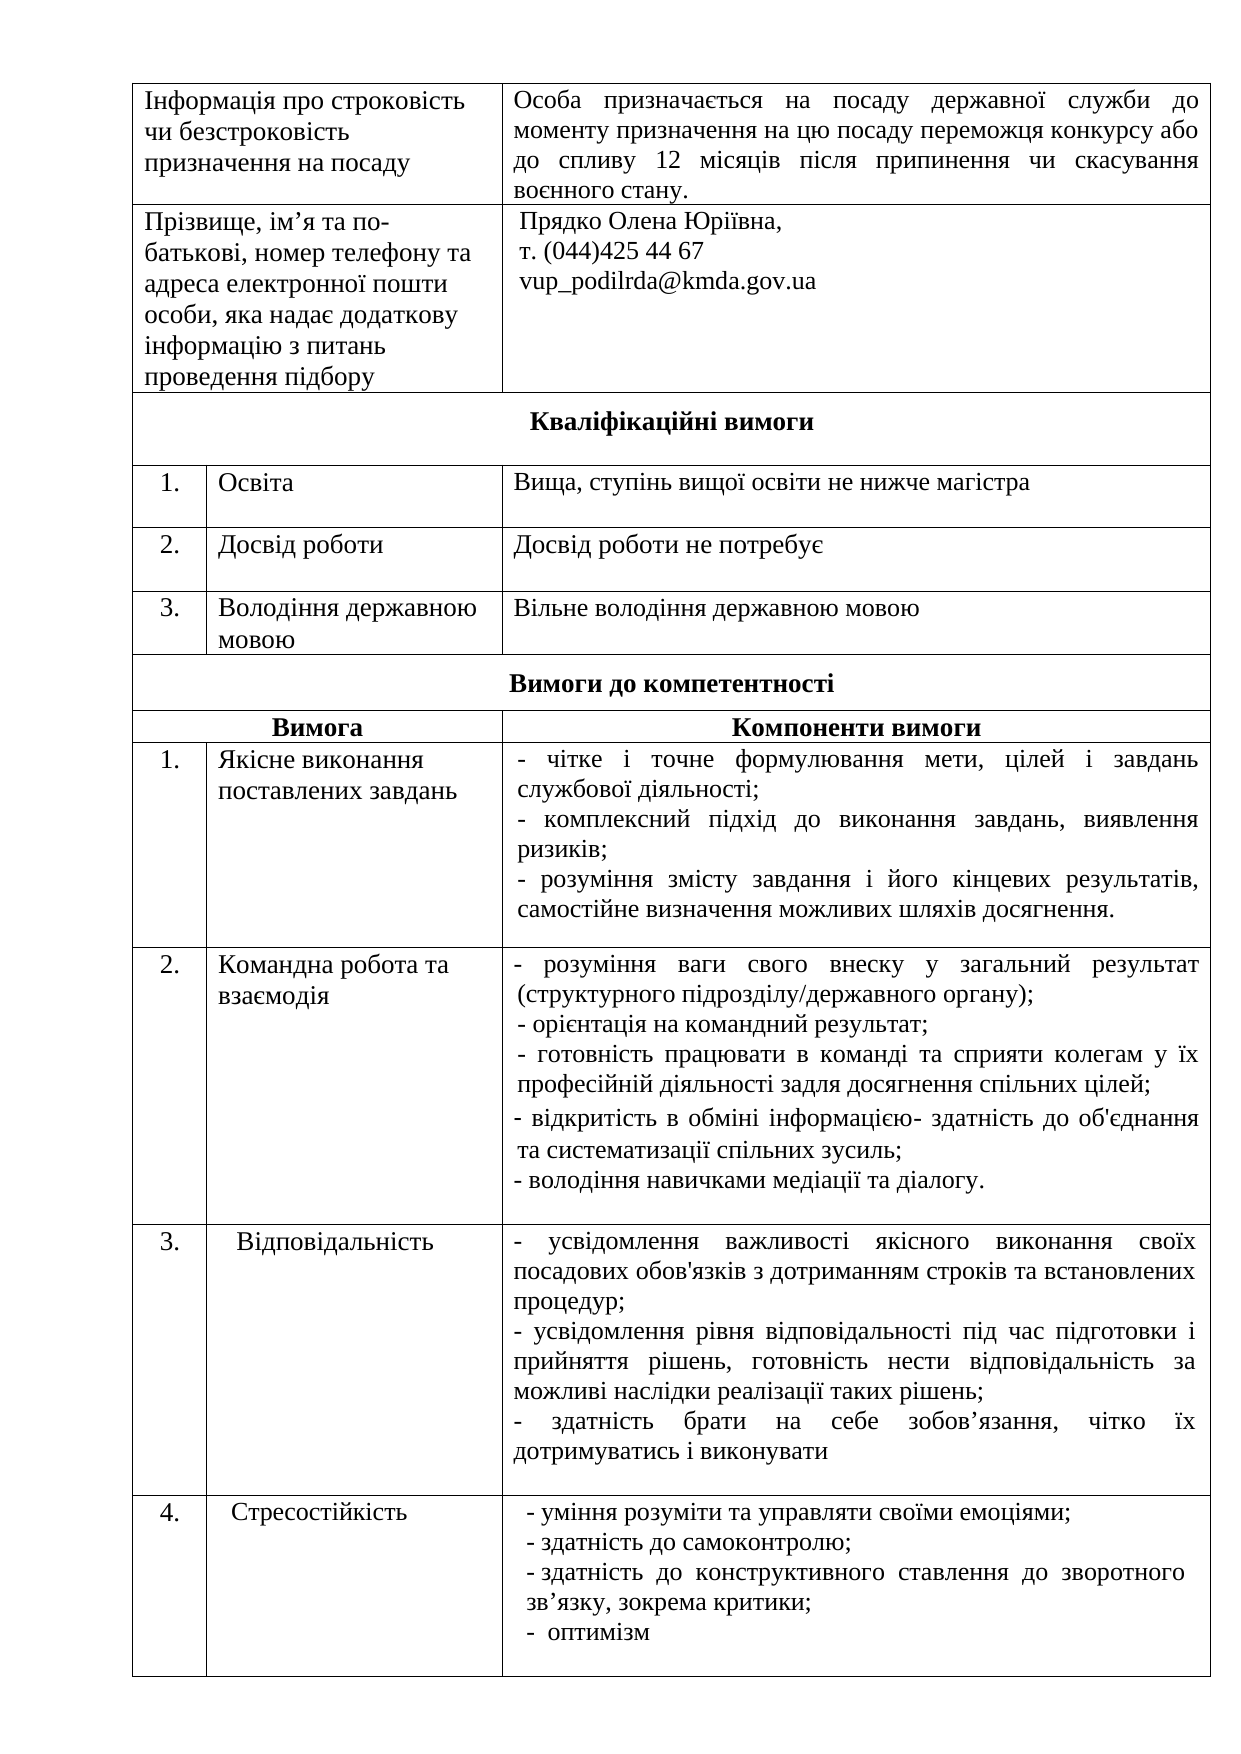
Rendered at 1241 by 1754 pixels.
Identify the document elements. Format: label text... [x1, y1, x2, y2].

table_cell Вільне володіння державною мовою [503, 592, 1210, 654]
table_cell - чітке і точне формулювання мети, цілей і завдань службової діяльності; - комплексний підхід до виконання завдань, виявлення ризиків; - розуміння змісту завдання і його кінцевих результатів, самостійне визначення можливих шляхів досягнення. [503, 743, 1210, 947]
table_cell Особа призначається на посаду державної служби до моменту призначення на цю посаду переможця конкурсу або до спливу 12 місяців після припинення чи скасування воєнного стану. [503, 84, 1210, 204]
table_cell 4. [133, 1496, 206, 1676]
table_cell Прізвище, ім’я та по-батькові, номер телефону та адреса електронної пошти особи, яка надає додаткову інформацію з питань проведення підбору [133, 205, 502, 392]
table_cell Стресостійкість [207, 1496, 502, 1676]
table_cell Володіння державною мовою [207, 592, 502, 654]
table_cell Освіта [207, 466, 502, 527]
table_cell Кваліфікаційні вимоги [133, 393, 1210, 464]
table_cell Командна робота та взаємодія [207, 948, 502, 1224]
table_cell уміння розуміти та управляти своїми емоціями; здатність до самоконтролю; здатність до конструктивного ставлення до зворотного зв’язку, зокрема критики; оптимізм [503, 1496, 1210, 1676]
table_cell - усвідомлення важливості якісного виконання своїх посадових обов'язків з дотриманням строків та встановлених процедур; - усвідомлення рівня відповідальності під час підготовки і прийняття рішень, готовність нести відповідальність за можливі наслідки реалізації таких рішень; - здатність брати на себе зобов’язання, чітко їх дотримуватись і виконувати [503, 1225, 1210, 1495]
table_cell 2. [133, 528, 206, 591]
table_cell 1. [133, 466, 206, 527]
table_cell 2. [133, 948, 206, 1224]
table_cell 3. [133, 592, 206, 654]
table_cell Вимога [133, 711, 502, 742]
table_cell Якісне виконання поставлених завдань [207, 743, 502, 947]
table_cell Досвід роботи [207, 528, 502, 591]
table_cell Прядко Олена Юріївна, т. (044)425 44 67 vup_podilrda@kmda.gov.ua [503, 205, 1210, 392]
table_cell Відповідальність [207, 1225, 502, 1495]
table_cell 3. [133, 1225, 206, 1495]
table_cell - розуміння ваги свого внеску у загальний результат (структурного підрозділу/державного органу); - орієнтація на командний результат; - готовність працювати в команді та сприяти колегам у їх професійній діяльності задля досягнення спільних цілей; - відкритість в обміні інформацією- здатність до об'єднання та систематизації спільних зусиль; - володіння навичками медіації та діалогу. [503, 948, 1210, 1224]
table_cell Вища, ступінь вищої освіти не нижче магістра [503, 466, 1210, 527]
table_cell Інформація про строковість чи безстроковість призначення на посаду [133, 84, 502, 204]
table_cell Вимоги до компетентності [133, 655, 1210, 710]
table_cell Досвід роботи не потребує . [503, 528, 1210, 591]
table_cell Компоненти вимоги [503, 711, 1210, 742]
table_cell 1. [133, 743, 206, 947]
